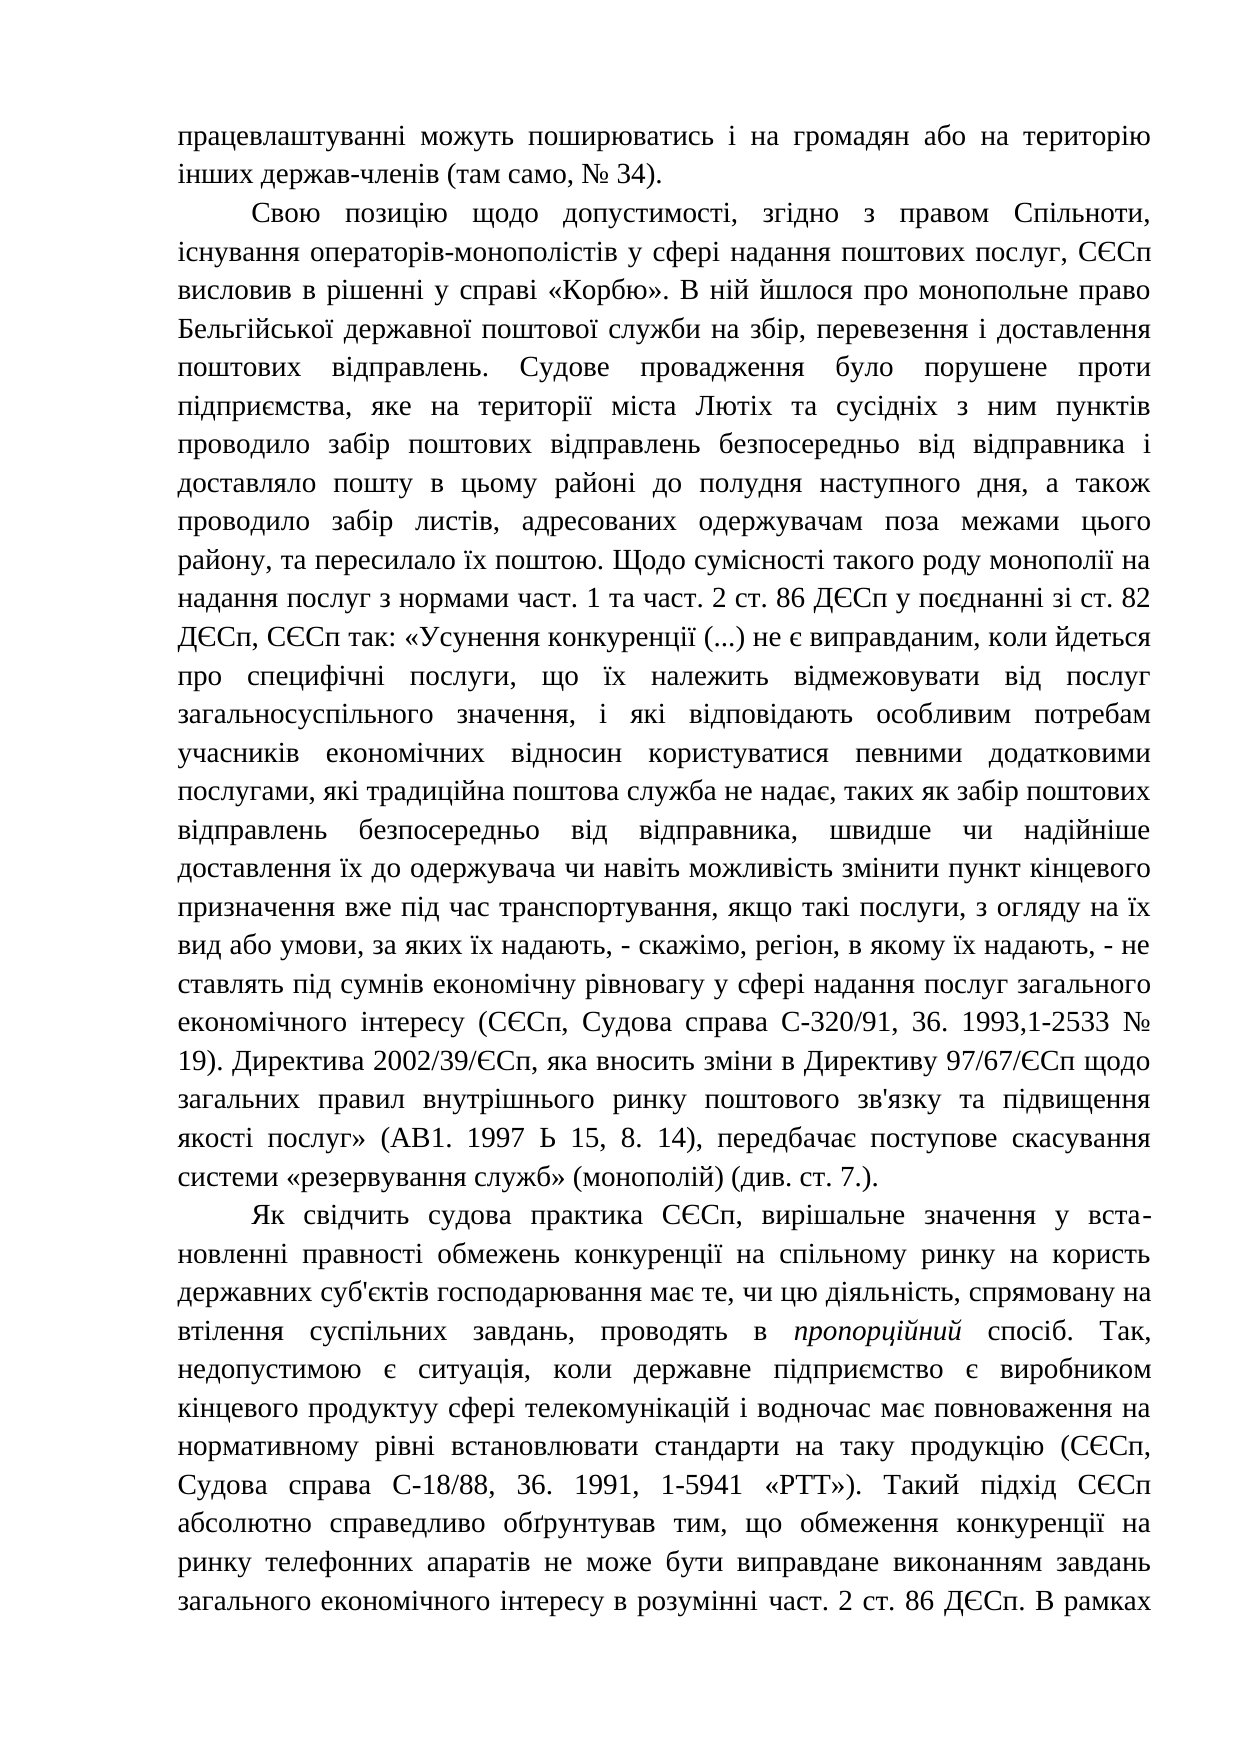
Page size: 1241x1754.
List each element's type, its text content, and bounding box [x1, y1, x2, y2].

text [177, 118, 1152, 190]
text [177, 1197, 1152, 1616]
text Свою позицію щодо допустимості, згідно з правом Спільноти, існування операторів-монополістів у сфері надання поштових послуг, СЄСп висловив в рішенні у справі «Корбю». В ній йшлося про монопольне право Бельгійської державної поштової служби на збір, перевезення і доставлення поштових відправлень. Судове провадження було порушене проти підприємства, яке на території міста Лютіх та сусідніх з ним пунктів проводило забір поштових відправлень безпосередньо від відправника і доставляло пошту в цьому районі до полудня наступного дня, а також проводило забір листів, адресованих одержувачам поза межами цього району, та пересилало їх поштою. Щодо сумісності такого роду монополії на надання послуг з нормами част. 1 та част. 2 ст. 86 ДЄСп у поєднанні зі ст. 82 ДЄСп, СЄСп так: «Усунення конкуренції (...) не є виправданим, коли йдеться про специфічні послуги, що їх належить відмежовувати від послуг загальносуспільного значення, і які відповідають особливим потребам учасників економічних відносин користуватися певними додатковими послугами, які традиційна поштова служба не надає, таких як забір поштових відправлень безпосередньо від відправника, швидше чи надійніше доставлення їх до одержувача чи навіть можливість змінити пункт кінцевого призначення вже під час транспортування, якщо такі послуги, з огляду на їх вид або умови, за яких їх надають, - скажімо, регіон, в якому їх надають, - не ставлять під сумнів економічну рівновагу у сфері надання послуг загального економічного інтересу (СЄСп, Судова справа С-320/91, 36. 1993,1-2533 № 19). Директива 2002/39/ЄСп, яка вносить зміни в Директиву 97/67/ЄСп щодо загальних правил внутрішнього ринку поштового зв'язку та підвищення якості послуг» (АВ1. 1997 Ь 15, 8. 14), передбачає поступове скасування системи «резервування служб» (монополій) (див. ст. 7.). [177, 195, 1152, 1192]
